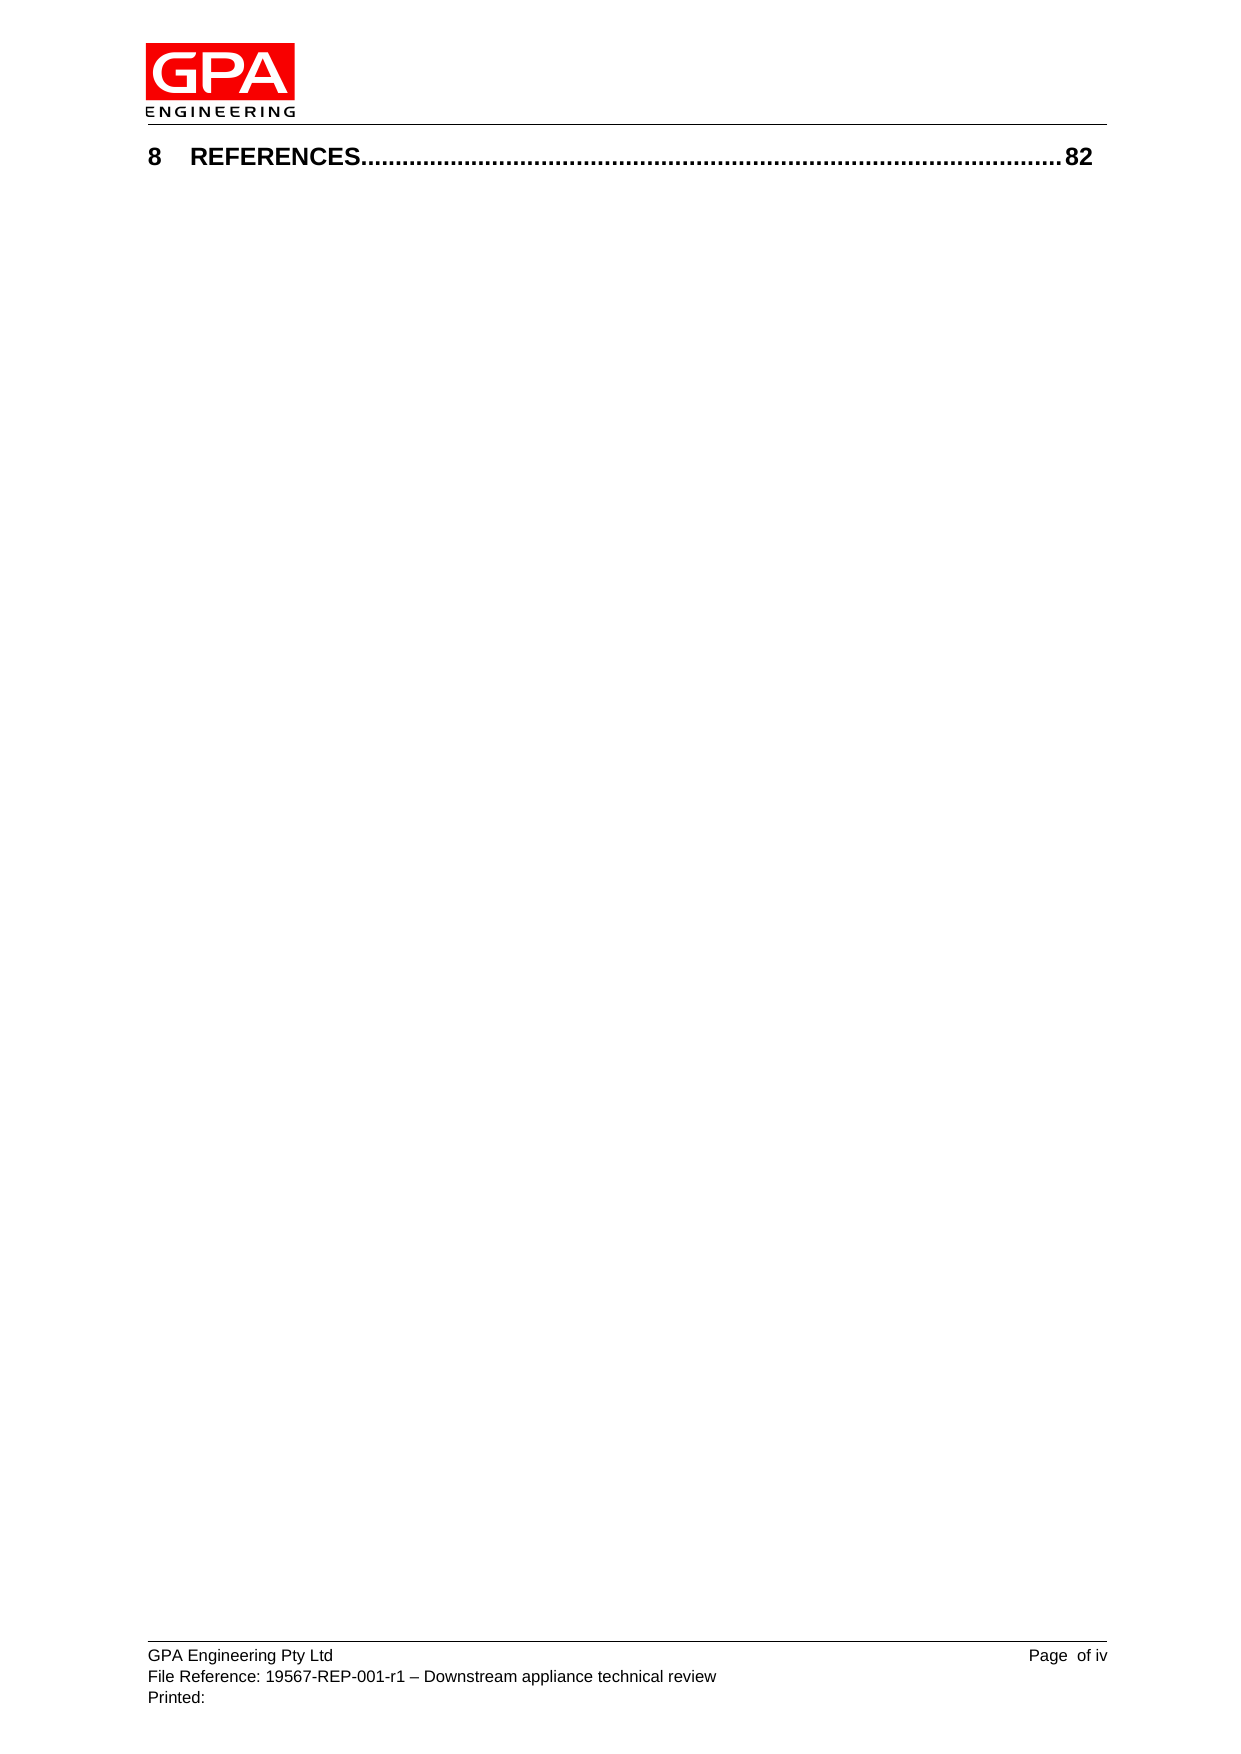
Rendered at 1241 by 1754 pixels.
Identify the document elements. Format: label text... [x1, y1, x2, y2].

text 8 References 82 [148, 142, 1107, 171]
picture [145, 43, 295, 117]
